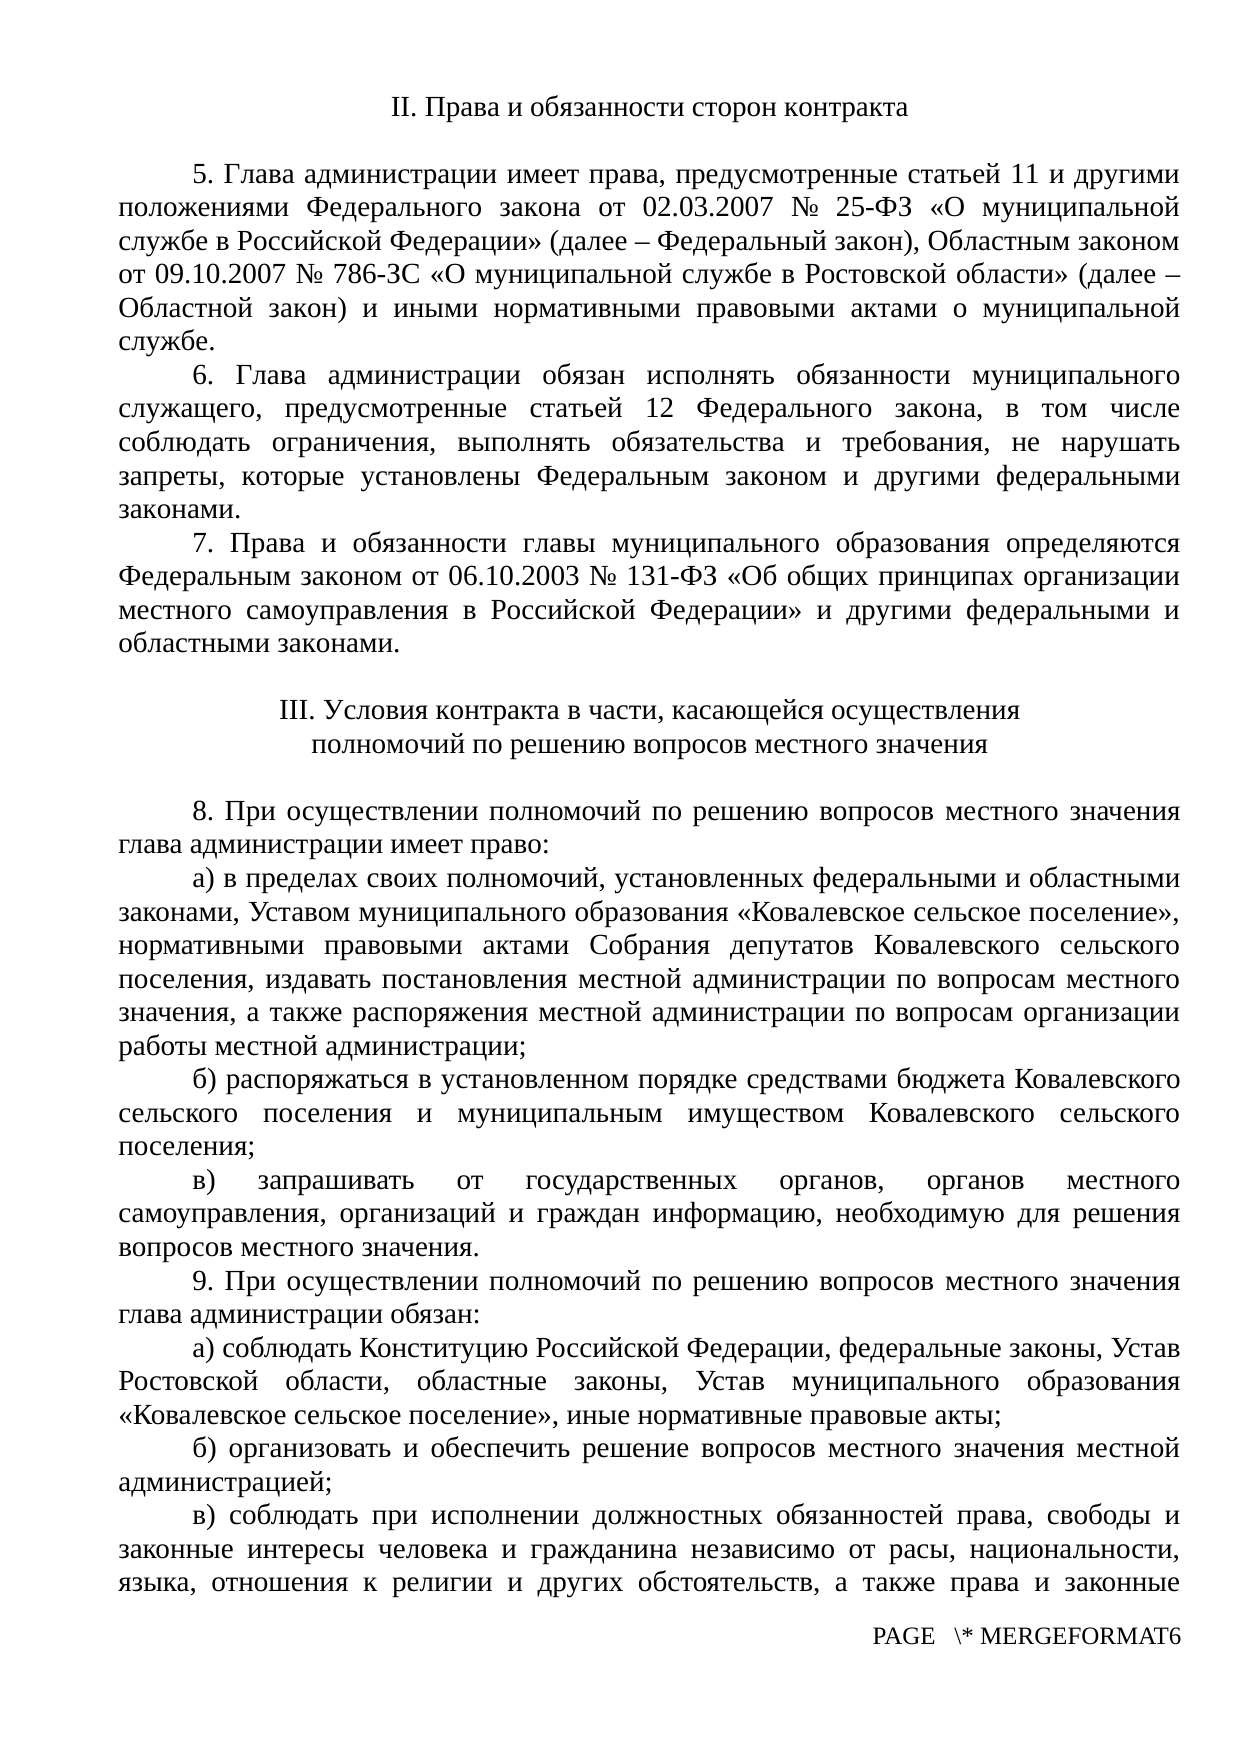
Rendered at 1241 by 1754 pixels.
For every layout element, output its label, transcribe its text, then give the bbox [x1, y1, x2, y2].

text полномочий по решению вопросов местного значения [118, 726, 1181, 759]
text 8. При осуществлении полномочий по решению вопросов местного значения глава администрации имеет право: [118, 793, 1181, 860]
text а) соблюдать Конституцию Российской Федерации, федеральные законы, Устав Ростовской области, областные законы, Устав муниципального образования «Ковалевское сельское поселение», иные нормативные правовые акты; [118, 1330, 1181, 1430]
text б) распоряжаться в установленном порядке средствами бюджета Ковалевского сельского поселения и муниципальным имуществом Ковалевского сельского поселения; [118, 1061, 1181, 1162]
text II. Права и обязанности сторон контракта [118, 89, 1181, 122]
text в) запрашивать от государственных органов, органов местного самоуправления, организаций и граждан информацию, необходимую для решения вопросов местного значения. [118, 1162, 1181, 1263]
text б) организовать и обеспечить решение вопросов местного значения местной администрацией; [118, 1430, 1181, 1497]
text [118, 1497, 1181, 1598]
text 5. Глава администрации имеет права, предусмотренные статьей 11 и другими положениями Федерального закона от 02.03.2007 № 25-ФЗ «О муниципальной службе в Российской Федерации» (далее – Федеральный закон), Областным законом от 09.10.2007 № 786-ЗС «О муниципальной службе в Ростовской области» (далее – Областной закон) и иными нормативными правовыми актами о муниципальной службе. [118, 156, 1181, 357]
text 7. Права и обязанности главы муниципального образования определяются Федеральным законом от 06.10.2003 № 131-ФЗ «Об общих принципах организации местного самоуправления в Российской Федерации» и другими федеральными и областными законами. [118, 525, 1181, 659]
text 9. При осуществлении полномочий по решению вопросов местного значения глава администрации обязан: [118, 1263, 1181, 1330]
text 6. Глава администрации обязан исполнять обязанности муниципального служащего, предусмотренные статьей 12 Федерального закона, в том числе соблюдать ограничения, выполнять обязательства и требования, не нарушать запреты, которые установлены Федеральным законом и другими федеральными законами. [118, 357, 1181, 525]
text III. Условия контракта в части, касающейся осуществления [118, 692, 1181, 726]
text а) в пределах своих полномочий, установленных федеральными и областными законами, Уставом муниципального образования «Ковалевское сельское поселение», нормативными правовыми актами Собрания депутатов Ковалевского сельского поселения, издавать постановления местной администрации по вопросам местного значения, а также распоряжения местной администрации по вопросам организации работы местной администрации; [118, 860, 1181, 1061]
